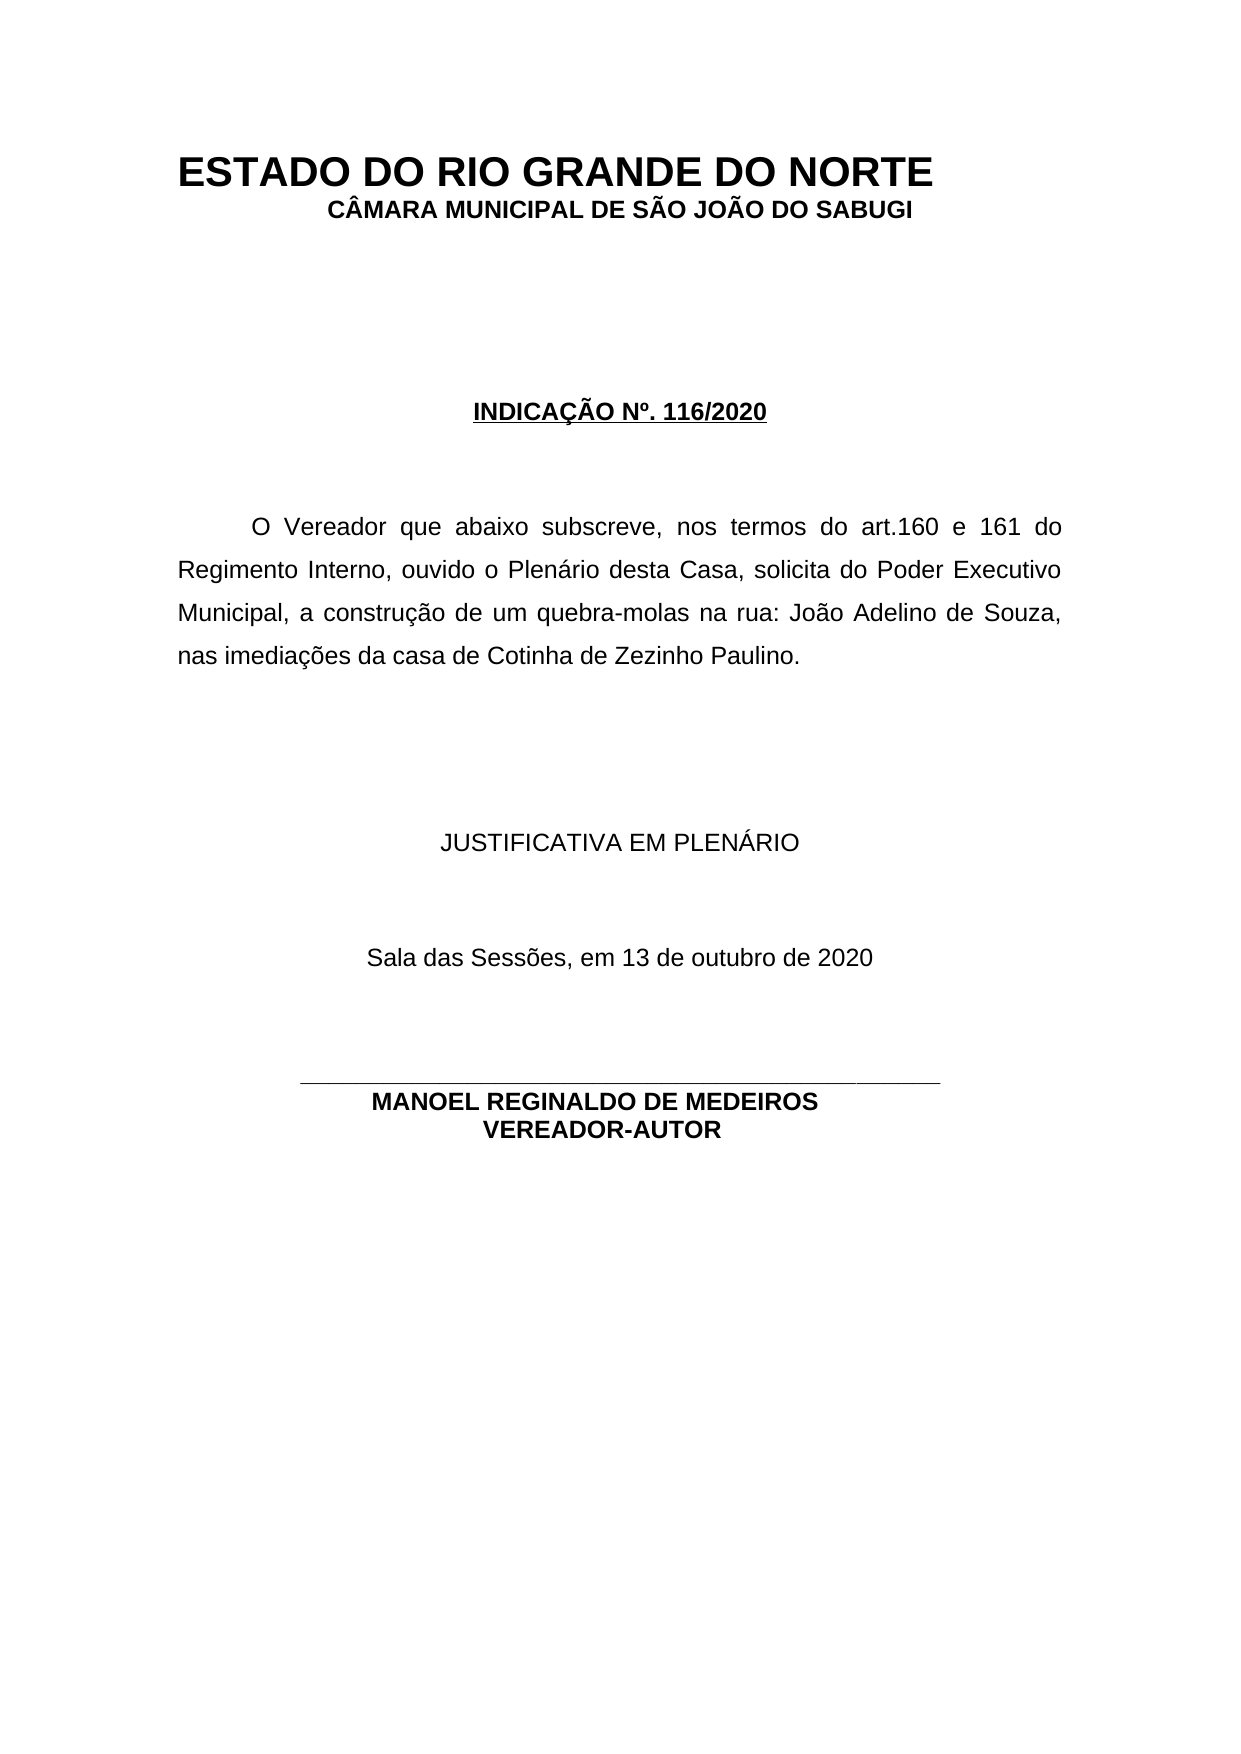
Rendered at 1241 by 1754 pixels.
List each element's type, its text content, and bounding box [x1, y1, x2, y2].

text MANOEL REGINALDO DE MEDEIROS [177, 1087, 1063, 1116]
text INDICAÇÃO Nº. 116/2020 [177, 397, 1063, 426]
text VEREADOR-AUTOR [177, 1116, 1063, 1144]
text ESTADO DO RIO GRANDE DO NORTE [177, 148, 1063, 196]
text Sala das Sessões, em 13 de outubro de 2020 [177, 943, 1063, 972]
text JUSTIFICATIVA EM PLENÁRIO [177, 828, 1063, 857]
text CÂMARA MUNICIPAL DE SÃO JOÃO DO SABUGI [177, 196, 1063, 224]
text ______________________________________________ [177, 1058, 1063, 1087]
text O Vereador que abaixo subscreve, nos termos do art.160 e 161 do Regimento Interno, ouvido o Plenário desta Casa, solicita do Poder Executivo Municipal, a construção de um quebra-molas na rua: João Adelino de Souza, nas imediações da casa de Cotinha de Zezinho Paulino. [177, 512, 1063, 670]
